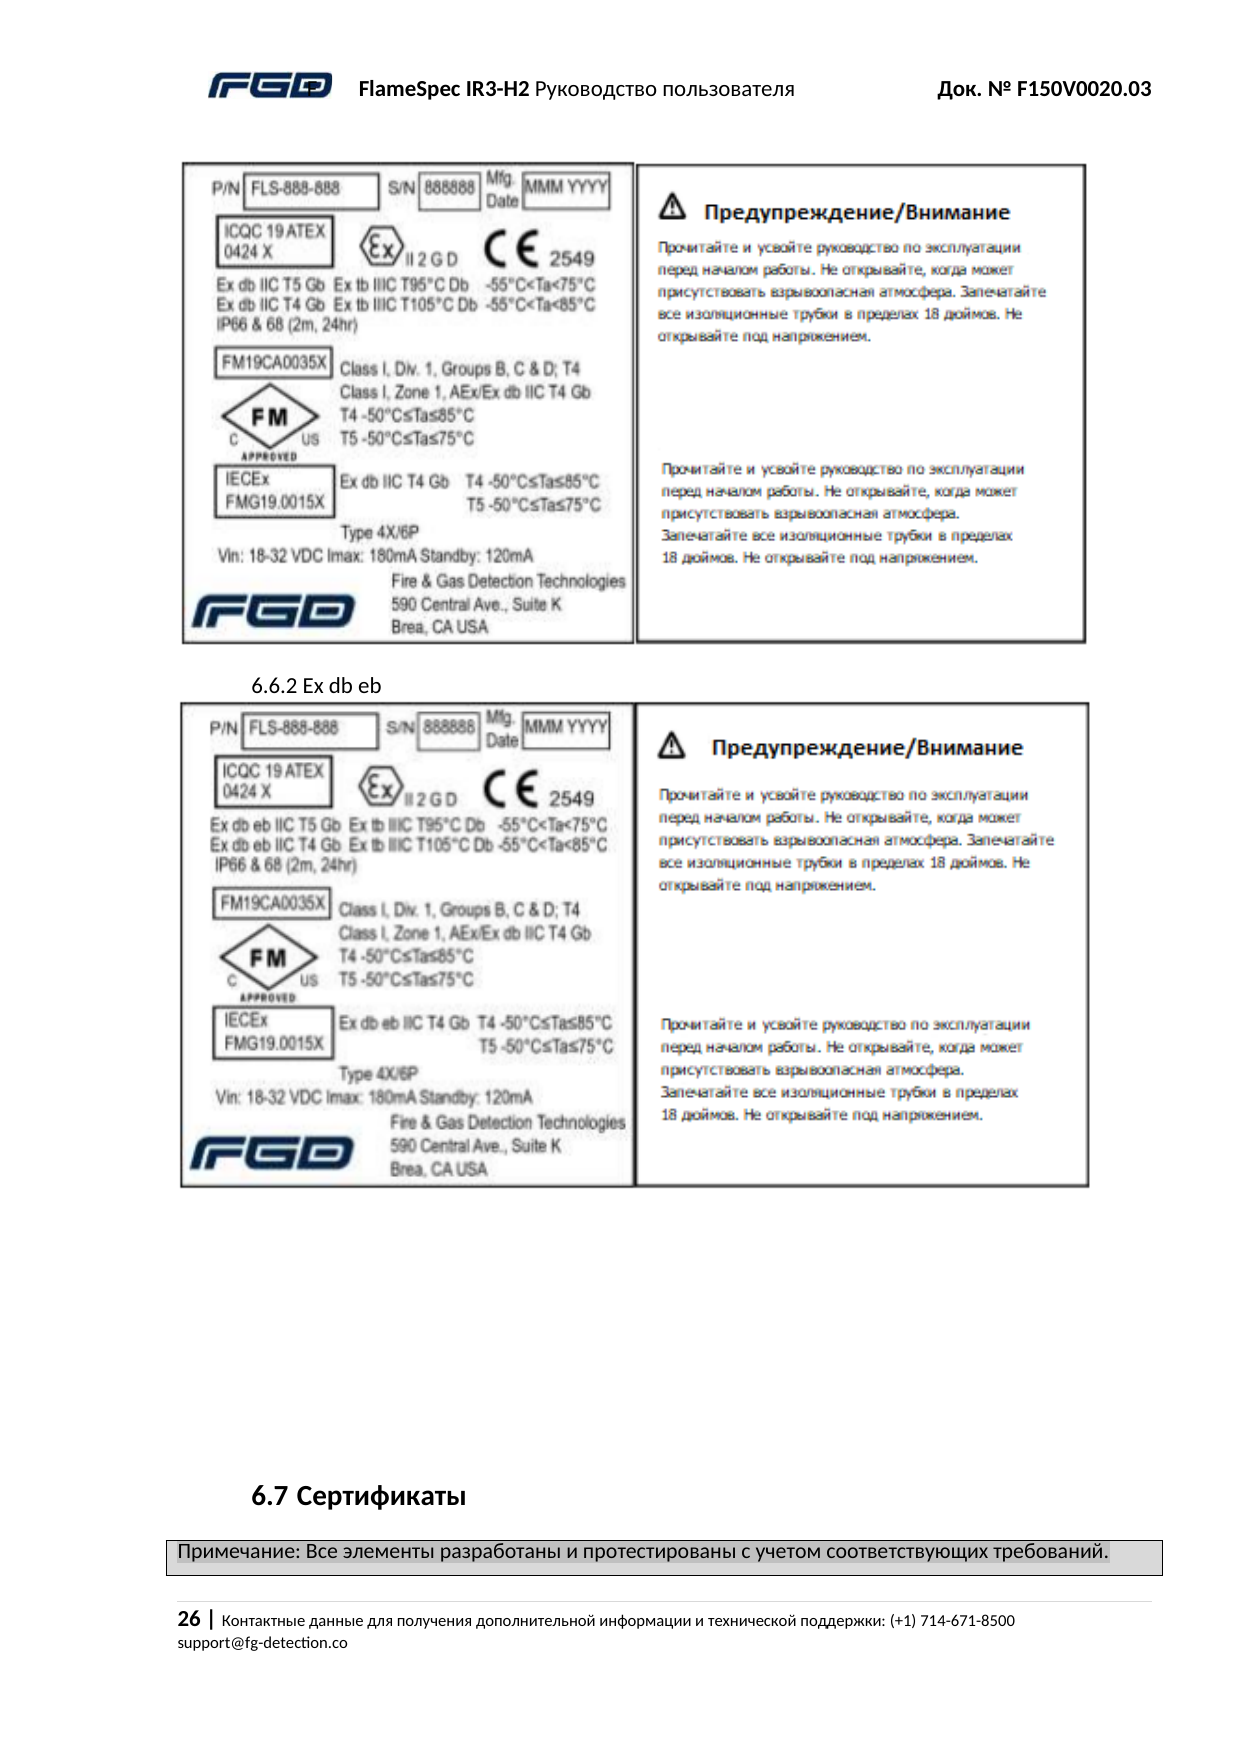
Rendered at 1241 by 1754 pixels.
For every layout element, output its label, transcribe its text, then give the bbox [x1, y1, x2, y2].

picture [177, 697, 1101, 1192]
table_header Примечание: Все элементы разработаны и протестированы с учетом соответствующих требований. [167, 1541, 1162, 1575]
picture [207, 71, 333, 99]
list Сертификаты [251, 1482, 1152, 1511]
picture [177, 157, 1094, 650]
text 6.6.2 Ex db eb [177, 675, 1152, 698]
